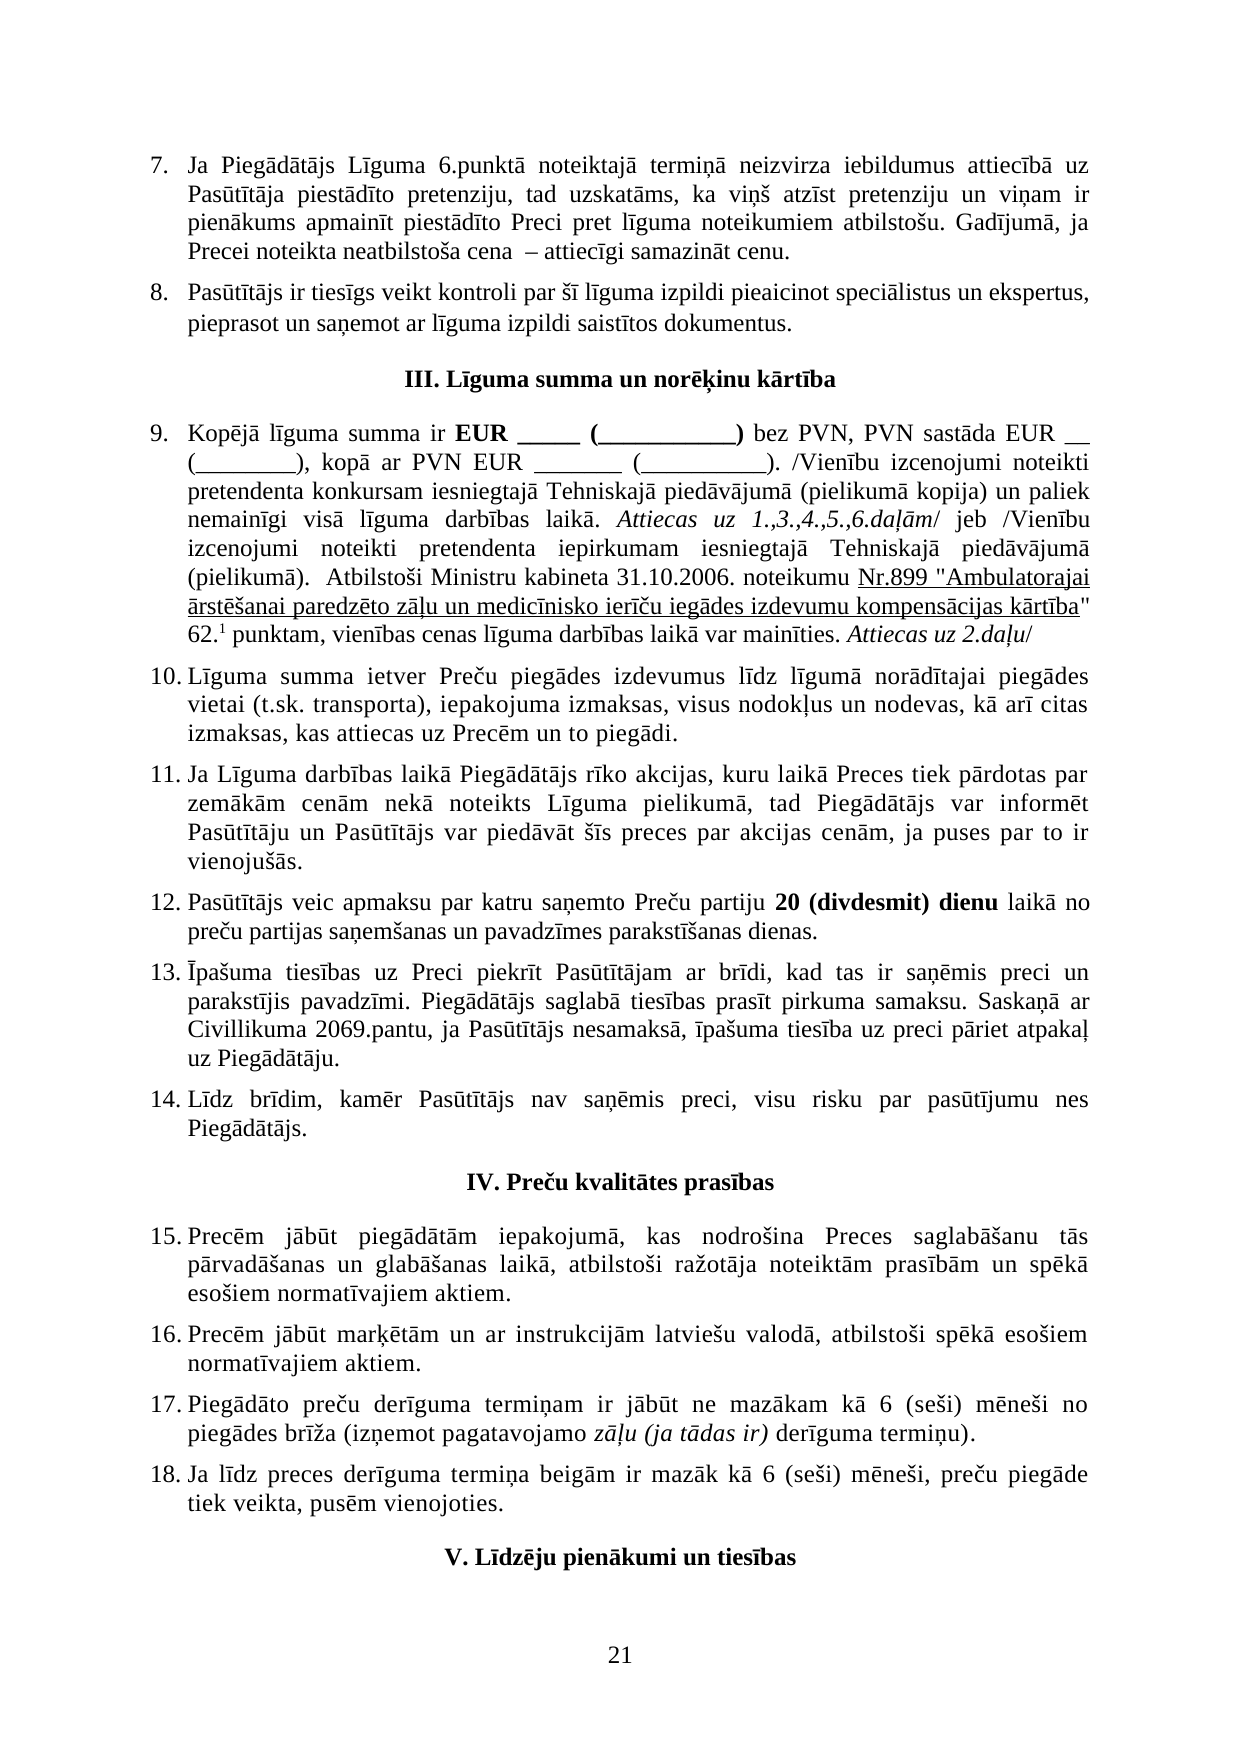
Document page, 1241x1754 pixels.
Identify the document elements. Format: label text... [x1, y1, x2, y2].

list Pasūtītājs ir tiesīgs veikt kontroli par šī līguma izpildi pieaicinot speciālistus un ekspertus, pieprasot un saņemot ar līguma izpildi saistītos dokumentus. [150, 277, 1090, 337]
list Līguma summa ietver Preču piegādes izdevumus līdz līgumā norādītajai piegādes vietai (t.sk. transporta), iepakojuma izmaksas, visus nodokļus un nodevas, kā arī citas izmaksas, kas attiecas uz Precēm un to piegādi. [150, 661, 1090, 747]
text V. Līdzēju pienākumi un tiesības [150, 1542, 1090, 1571]
list Ja Līguma darbības laikā Piegādātājs rīko akcijas, kuru laikā Preces tiek pārdotas par zemākām cenām nekā noteikts Līguma pielikumā, tad Piegādātājs var informēt Pasūtītāju un Pasūtītājs var piedāvāt šīs preces par akcijas cenām, ja puses par to ir vienojušās. [150, 759, 1090, 874]
list Kopējā līguma summa ir EUR _____ (___________) bez PVN, PVN sastāda EUR __ (________), kopā ar PVN EUR _______ (__________). /Vienību izcenojumi noteikti pretendenta konkursam iesniegtajā Tehniskajā piedāvājumā (pielikumā kopija) un paliek nemainīgi visā līguma darbības laikā. Attiecas uz 1.,3.,4.,5.,6.daļām/ jeb /Vienību izcenojumi noteikti pretendenta iepirkumam iesniegtajā Tehniskajā piedāvājumā (pielikumā). Atbilstoši Ministru kabineta 31.10.2006. noteikumu Nr.899 "Ambulatorajai ārstēšanai paredzēto zāļu un medicīnisko ierīču iegādes izdevumu kompensācijas kārtība" 62.1 punktam, vienības cenas līguma darbības laikā var mainīties. Attiecas uz 2.daļu/ [150, 418, 1090, 648]
list Precēm jābūt piegādātām iepakojumā, kas nodrošina Preces saglabāšanu tās pārvadāšanas un glabāšanas laikā, atbilstoši ražotāja noteiktām prasībām un spēkā esošiem normatīvajiem aktiem. [150, 1221, 1090, 1307]
list Īpašuma tiesības uz Preci piekrīt Pasūtītājam ar brīdi, kad tas ir saņēmis preci un parakstījis pavadzīmi. Piegādātājs saglabā tiesības prasīt pirkuma samaksu. Saskaņā ar Civillikuma 2069.pantu, ja Pasūtītājs nesamaksā, īpašuma tiesība uz preci pāriet atpakaļ uz Piegādātāju. [150, 957, 1090, 1072]
list Ja Piegādātājs Līguma 6.punktā noteiktajā termiņā neizvirza iebildumus attiecībā uz Pasūtītāja piestādīto pretenziju, tad uzskatāms, ka viņš atzīst pretenziju un viņam ir pienākums apmainīt piestādīto Preci pret līguma noteikumiem atbilstošu. Gadījumā, ja Precei noteikta neatbilstoša cena – attiecīgi samazināt cenu. [150, 150, 1090, 265]
list Pasūtītājs veic apmaksu par katru saņemto Preču partiju 20 (divdesmit) dienu laikā no preču partijas saņemšanas un pavadzīmes parakstīšanas dienas. [150, 887, 1090, 944]
text IV. Preču kvalitātes prasības [150, 1167, 1090, 1196]
list Līdz brīdim, kamēr Pasūtītājs nav saņēmis preci, visu risku par pasūtījumu nes Piegādātājs. [150, 1084, 1090, 1142]
list Piegādāto preču derīguma termiņam ir jābūt ne mazākam kā 6 (seši) mēneši no piegādes brīža (izņemot pagatavojamo zāļu (ja tādas ir) derīguma termiņu). [150, 1389, 1090, 1447]
text III. Līguma summa un norēķinu kārtība [150, 364, 1090, 393]
list Precēm jābūt marķētām un ar instrukcijām latviešu valodā, atbilstoši spēkā esošiem normatīvajiem aktiem. [150, 1319, 1090, 1377]
list Ja līdz preces derīguma termiņa beigām ir mazāk kā 6 (seši) mēneši, preču piegāde tiek veikta, pusēm vienojoties. [150, 1459, 1090, 1517]
